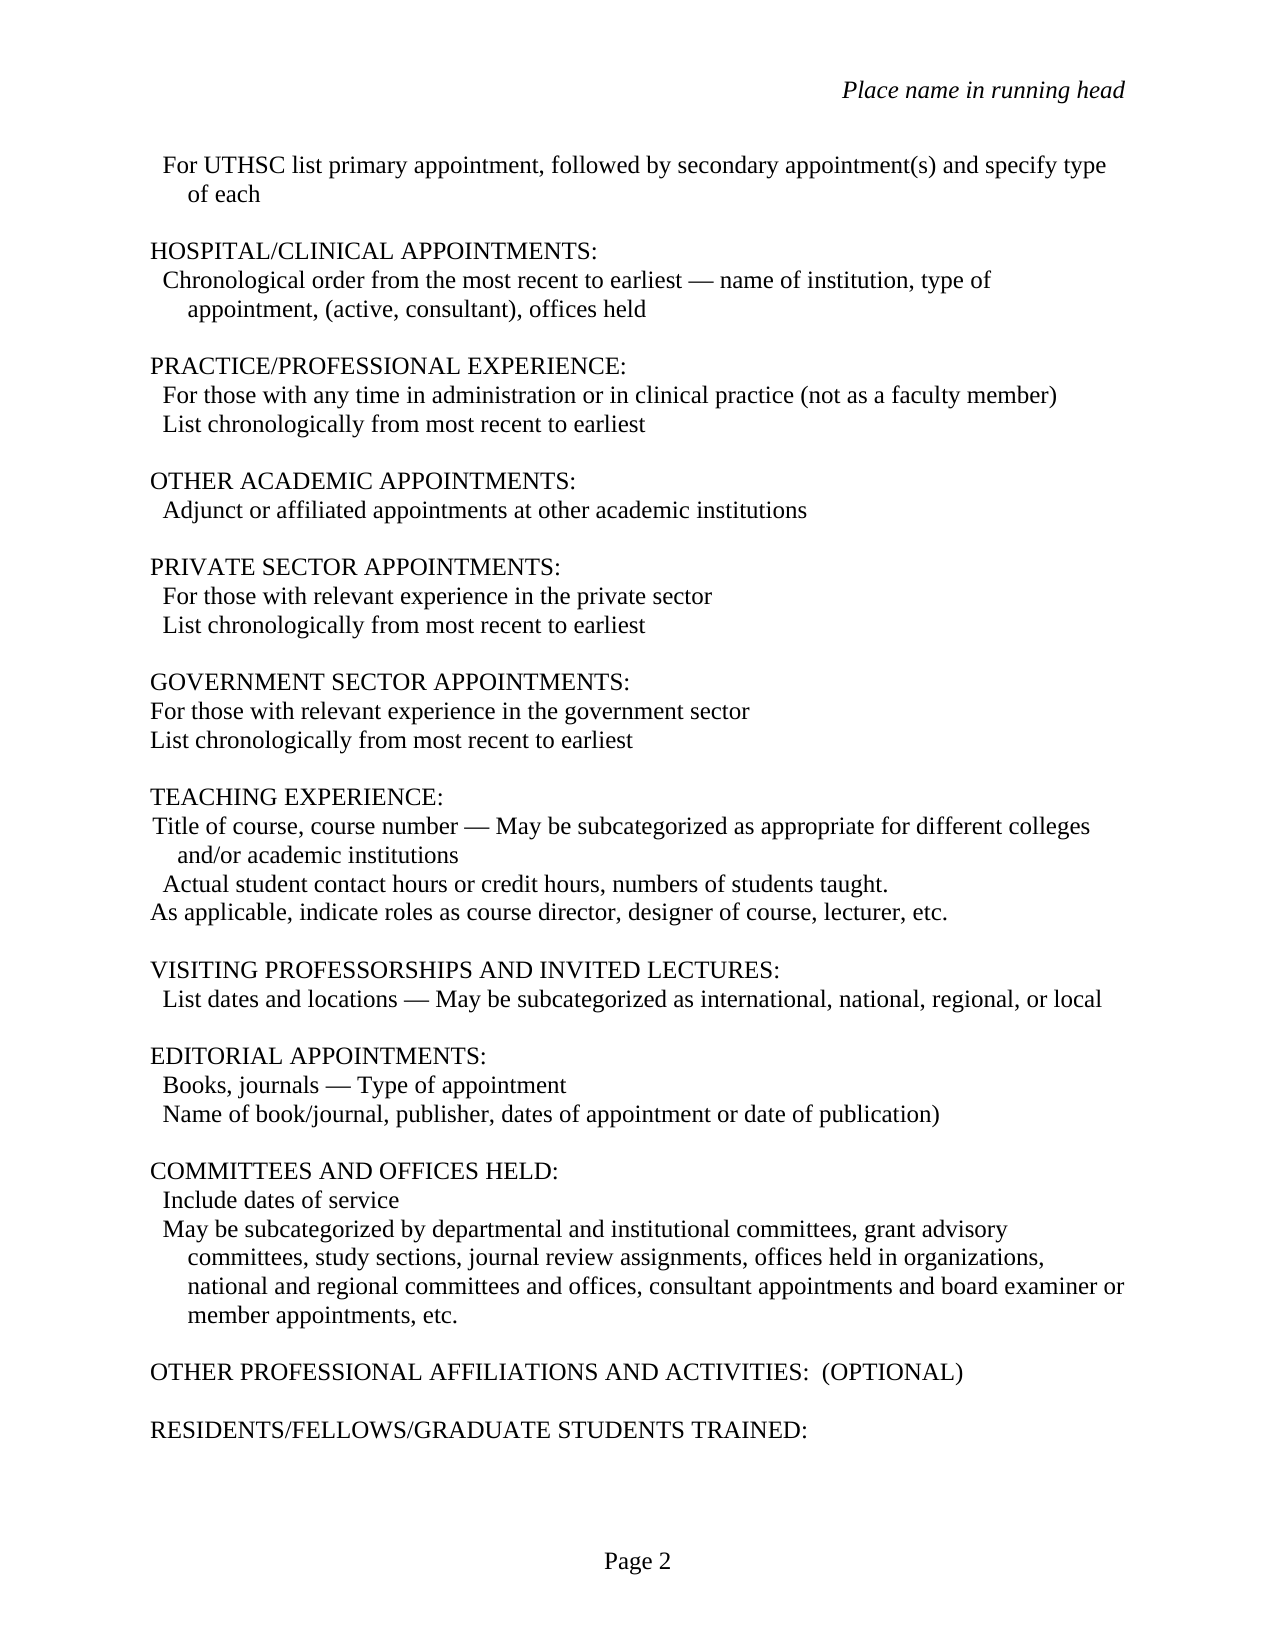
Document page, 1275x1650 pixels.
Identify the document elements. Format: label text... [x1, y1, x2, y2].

text Books, journals — Type of appointment [150, 1070, 1125, 1099]
text For UTHSC list primary appointment, followed by secondary appointment(s) and specify type of each [150, 150, 1125, 207]
text HOSPITAL/CLINICAL APPOINTMENTS: [150, 236, 1125, 265]
text Adjunct or affiliated appointments at other academic institutions [150, 495, 1125, 524]
text OTHER PROFESSIONAL AFFILIATIONS AND ACTIVITIES: (OPTIONAL) [150, 1357, 1125, 1386]
text Actual student contact hours or credit hours, numbers of students taught. [150, 869, 1125, 897]
text COMMITTEES AND OFFICES HELD: [150, 1156, 1125, 1185]
text EDITORIAL APPOINTMENTS: [150, 1041, 1125, 1070]
text RESIDENTS/FELLOWS/GRADUATE STUDENTS TRAINED: [150, 1415, 1125, 1444]
text List dates and locations — May be subcategorized as international, national, regional, or local [150, 984, 1125, 1012]
text OTHER ACADEMIC APPOINTMENTS: [150, 466, 1125, 495]
text Title of course, course number — May be subcategorized as appropriate for different colleges and/or academic institutions [139, 811, 1125, 869]
text May be subcategorized by departmental and institutional committees, grant advisory committees, study sections, journal review assignments, offices held in organizations, national and regional committees and offices, consultant appointments and board examiner or member appointments, etc. [150, 1214, 1125, 1329]
text List chronologically from most recent to earliest [150, 409, 1125, 437]
text As applicable, indicate roles as course director, designer of course, lecturer, etc. [150, 897, 1125, 926]
text PRACTICE/PROFESSIONAL EXPERIENCE: [150, 351, 1125, 380]
text Name of book/journal, publisher, dates of appointment or date of publication) [150, 1099, 1125, 1127]
text For those with any time in administration or in clinical practice (not as a faculty member) [150, 380, 1125, 409]
text VISITING PROFESSORSHIPS AND INVITED LECTURES: [150, 955, 1125, 984]
text For those with relevant experience in the private sector [150, 581, 1125, 610]
text Chronological order from the most recent to earliest — name of institution, type of appointment, (active, consultant), offices held [150, 265, 1125, 322]
text TEACHING EXPERIENCE: [150, 782, 1125, 811]
text List chronologically from most recent to earliest [150, 610, 1125, 639]
text Include dates of service [150, 1185, 1125, 1214]
text PRIVATE SECTOR APPOINTMENTS: [150, 552, 1125, 581]
text GOVERNMENT SECTOR APPOINTMENTS: [150, 667, 1125, 696]
text List chronologically from most recent to earliest [150, 725, 1125, 754]
text For those with relevant experience in the government sector [150, 696, 1125, 725]
